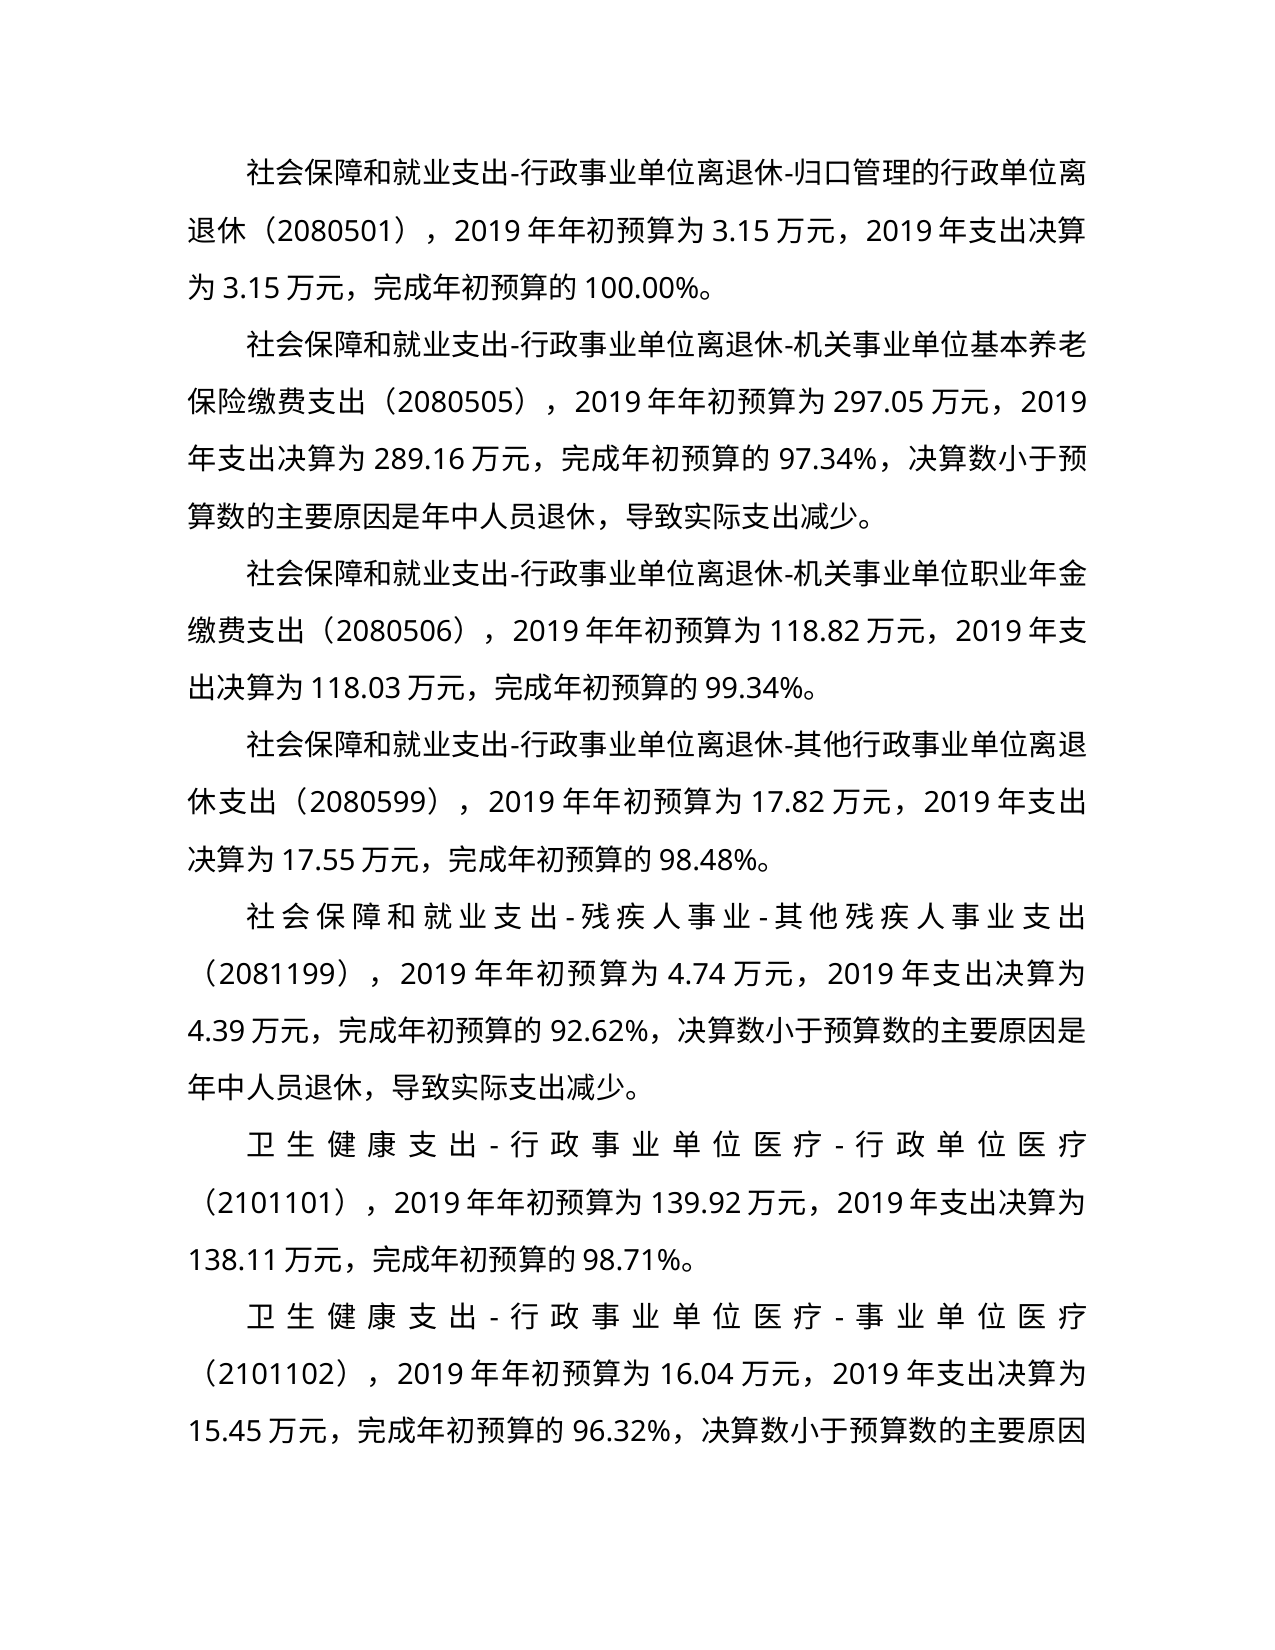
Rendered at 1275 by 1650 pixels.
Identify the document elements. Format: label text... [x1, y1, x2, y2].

text 社会保障和就业支出-行政事业单位离退休-归口管理的行政单位离退休（2080501），2019年年初预算为3.15万元，2019年支出决算为3.15万元，完成年初预算的100.00%。 [187, 150, 1087, 307]
text 社会保障和就业支出-行政事业单位离退休-其他行政事业单位离退休支出（2080599），2019年年初预算为17.82万元，2019年支出决算为17.55万元，完成年初预算的98.48%。 [187, 722, 1087, 878]
text 社会保障和就业支出-残疾人事业-其他残疾人事业支出（2081199），2019年年初预算为4.74万元，2019年支出决算为4.39万元，完成年初预算的92.62%，决算数小于预算数的主要原因是年中人员退休，导致实际支出减少。 [187, 893, 1087, 1107]
text 卫生健康支出-行政事业单位医疗-行政单位医疗（2101101），2019年年初预算为139.92万元，2019年支出决算为138.11万元，完成年初预算的98.71%。 [187, 1122, 1087, 1279]
text 社会保障和就业支出-行政事业单位离退休-机关事业单位基本养老保险缴费支出（2080505），2019年年初预算为297.05万元，2019年支出决算为289.16万元，完成年初预算的97.34%，决算数小于预算数的主要原因是年中人员退休，导致实际支出减少。 [187, 322, 1087, 535]
text 卫生健康支出-行政事业单位医疗-事业单位医疗（2101102），2019年年初预算为16.04万元，2019年支出决算为15.45万元，完成年初预算的96.32%，决算数小于预算数的主要原因是年中人员退休，导致实际支出减少。 [187, 1293, 1087, 1450]
text 社会保障和就业支出-行政事业单位离退休-机关事业单位职业年金缴费支出（2080506），2019年年初预算为118.82万元，2019年支出决算为118.03万元，完成年初预算的99.34%。 [187, 550, 1087, 707]
